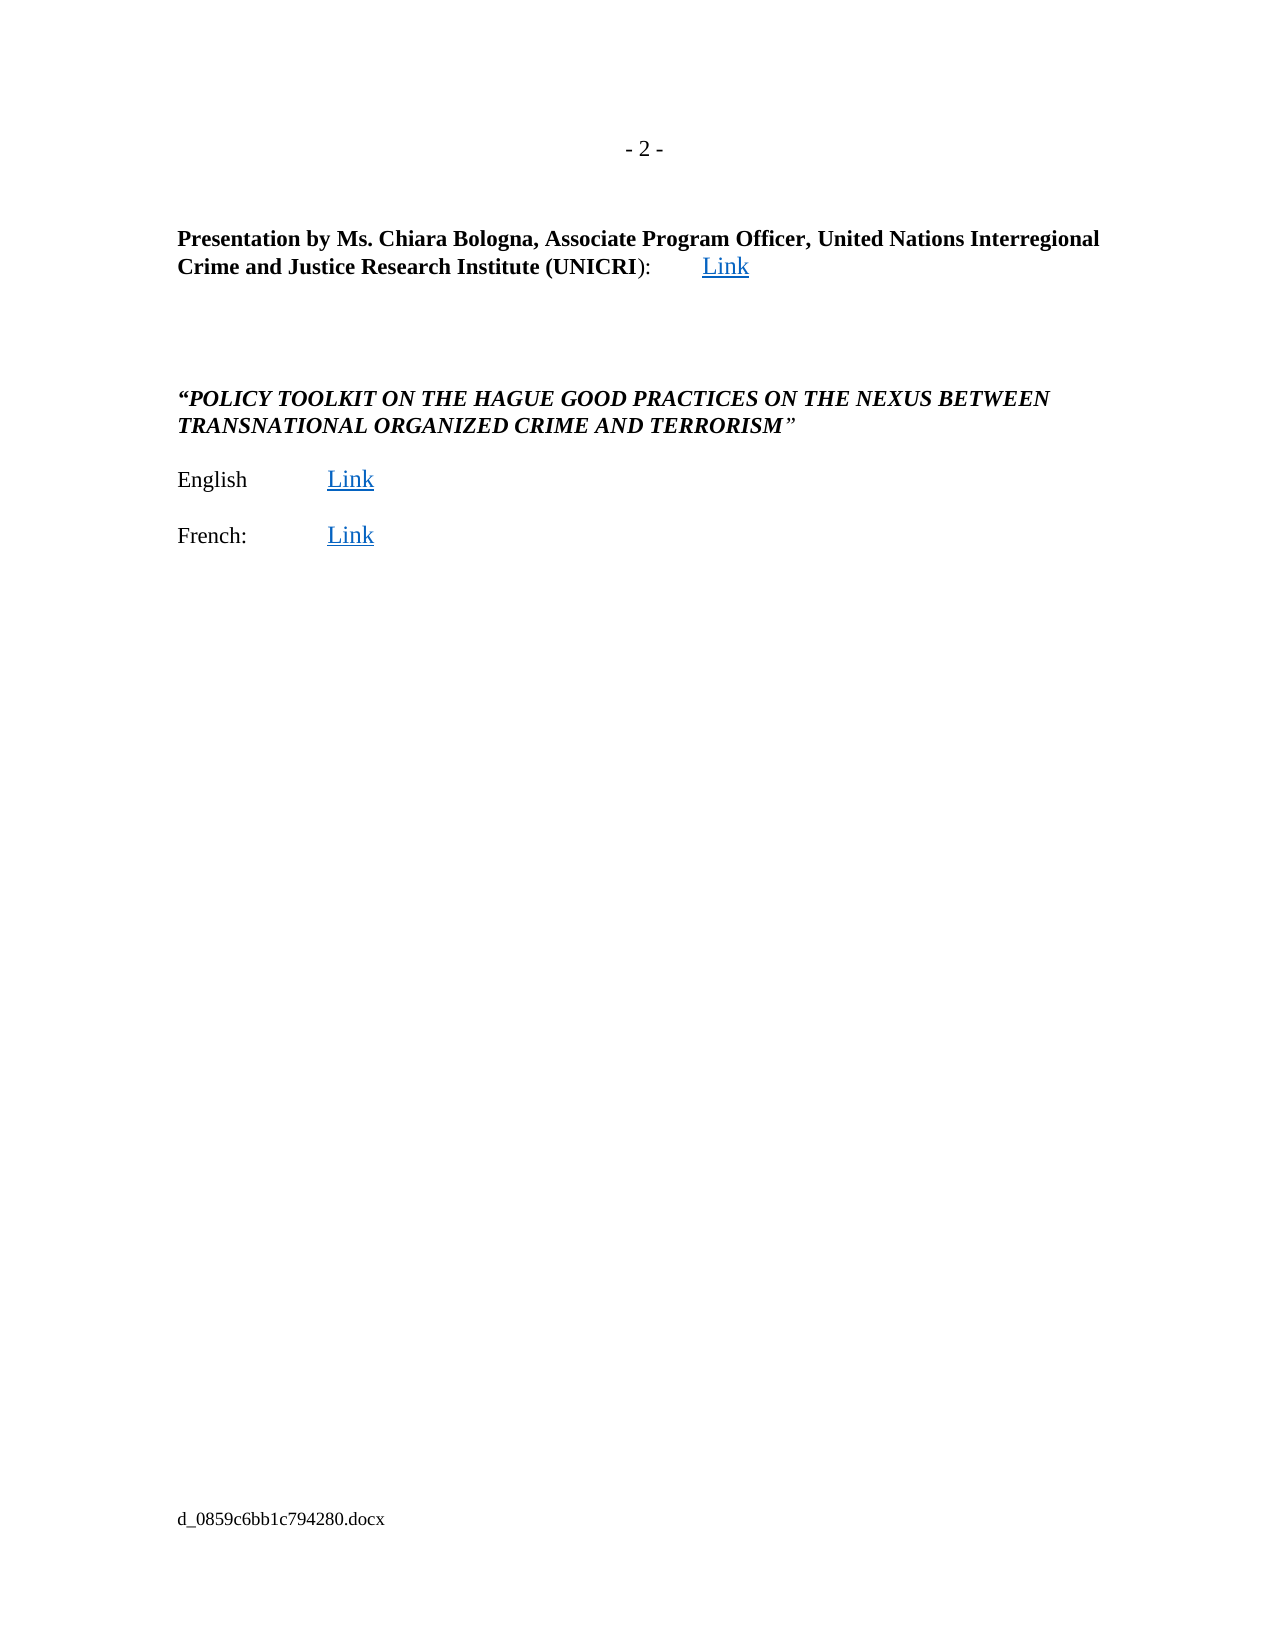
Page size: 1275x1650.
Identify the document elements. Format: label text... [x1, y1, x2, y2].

text “POLICY TOOLKIT ON THE HAGUE GOOD PRACTICES ON THE NEXUS BETWEEN TRANSNATIONAL ORGANIZED CRIME AND TERRORISM” [177, 386, 1111, 438]
text French: Link [177, 520, 1111, 548]
text English Link [177, 464, 1111, 493]
text Presentation by Ms. Chiara Bologna, Associate Program Officer, United Nations Interregional Crime and Justice Research Institute (UNICRI): Link [177, 225, 1111, 280]
